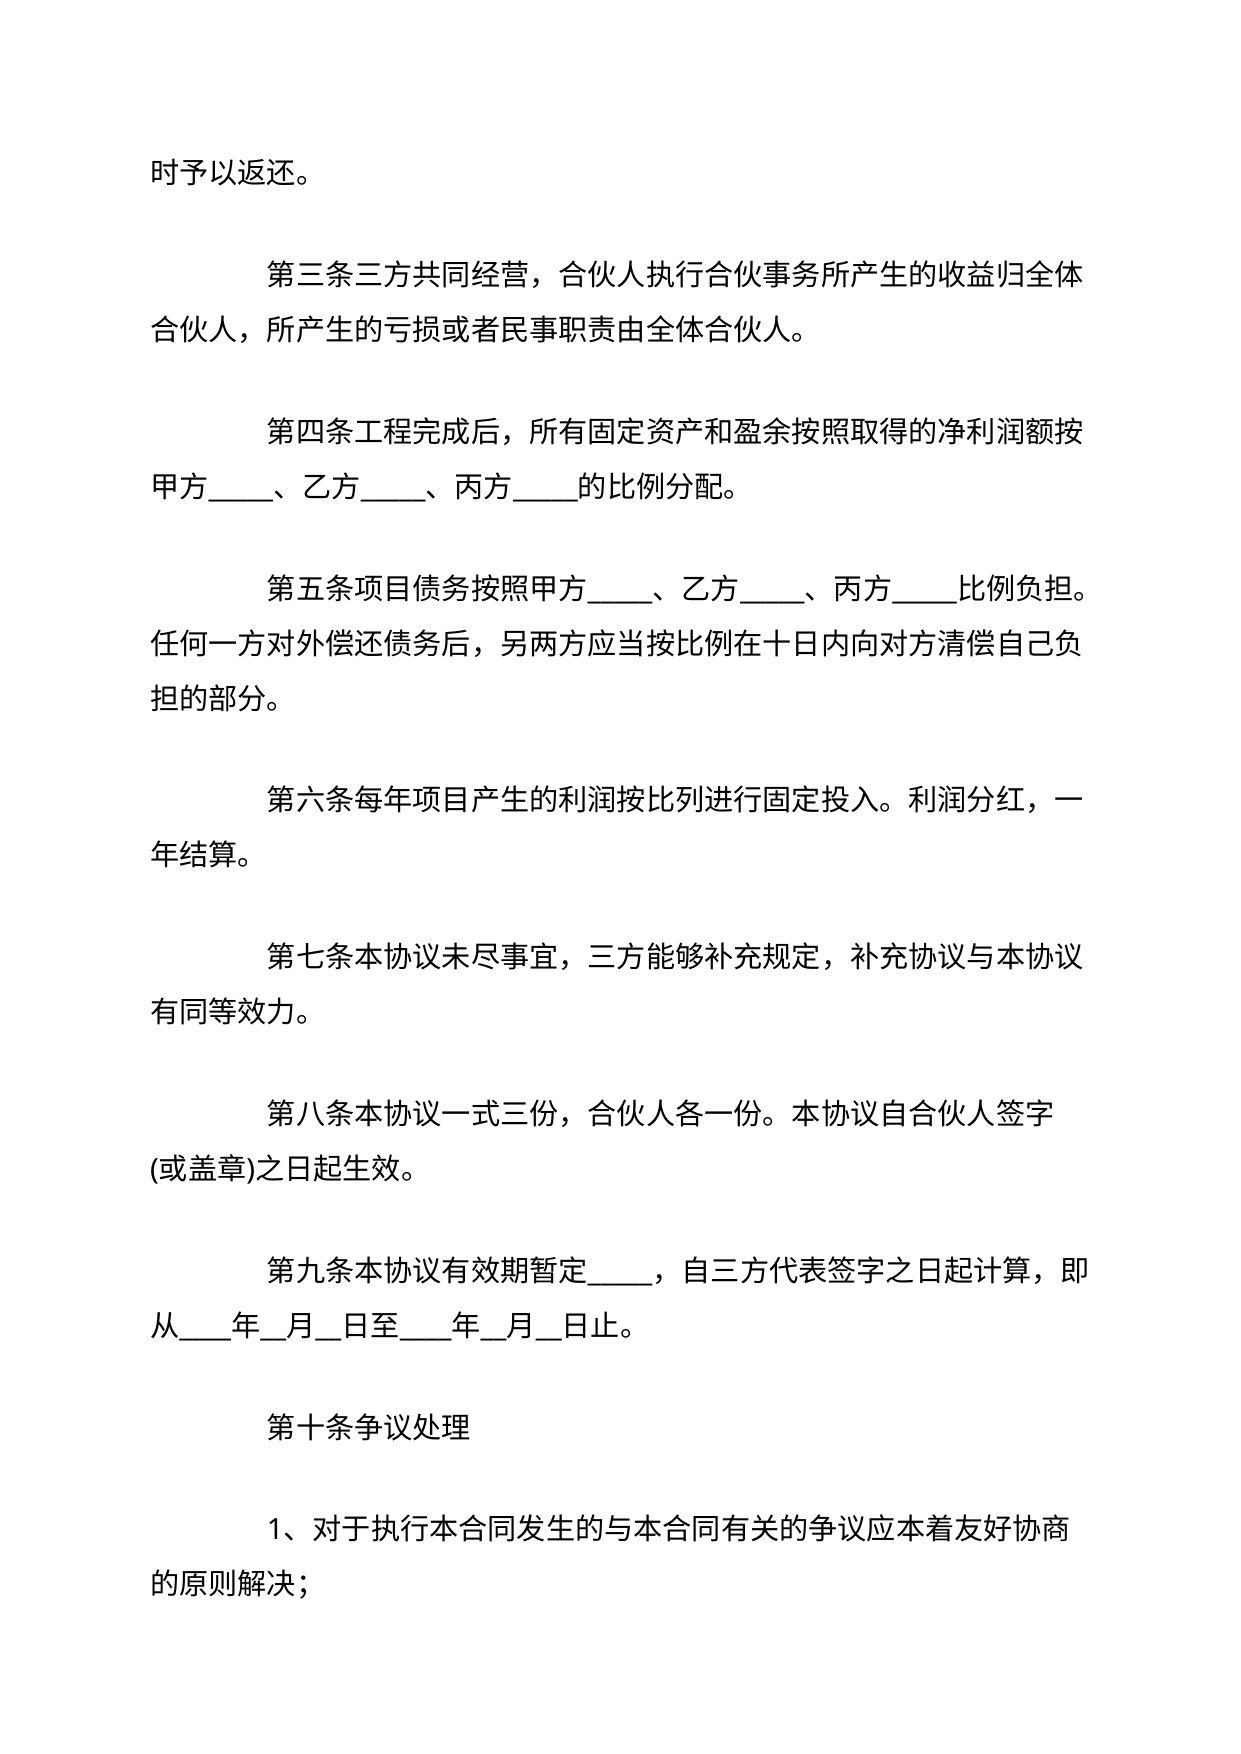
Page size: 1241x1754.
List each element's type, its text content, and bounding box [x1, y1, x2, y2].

text 第七条本协议未尽事宜，三方能够补充规定，补充协议与本协议有同等效力。 [150, 934, 1090, 1031]
text 第三条三方共同经营，合伙人执行合伙事务所产生的收益归全体合伙人，所产生的亏损或者民事职责由全体合伙人。 [150, 252, 1090, 349]
text 第九条本协议有效期暂定_____，自三方代表签字之日起计算，即从____年__月__日至____年__月__日止。 [150, 1247, 1090, 1344]
text 第八条本协议一式三份，合伙人各一份。本协议自合伙人签字(或盖章)之日起生效。 [150, 1090, 1090, 1188]
text 第十条争议处理 [150, 1404, 1090, 1446]
text 第六条每年项目产生的利润按比列进行固定投入。利润分红，一年结算。 [150, 777, 1090, 874]
text 第四条工程完成后，所有固定资产和盈余按照取得的净利润额按甲方_____、乙方_____、丙方_____的比例分配。 [150, 408, 1090, 506]
text 1、对于执行本合同发生的与本合同有关的争议应本着友好协商的原则解决； [150, 1506, 1090, 1603]
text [150, 150, 1090, 192]
text 第五条项目债务按照甲方_____、乙方_____、丙方_____比例负担。任何一方对外偿还债务后，另两方应当按比例在十日内向对方清偿自己负担的部分。 [150, 565, 1090, 717]
